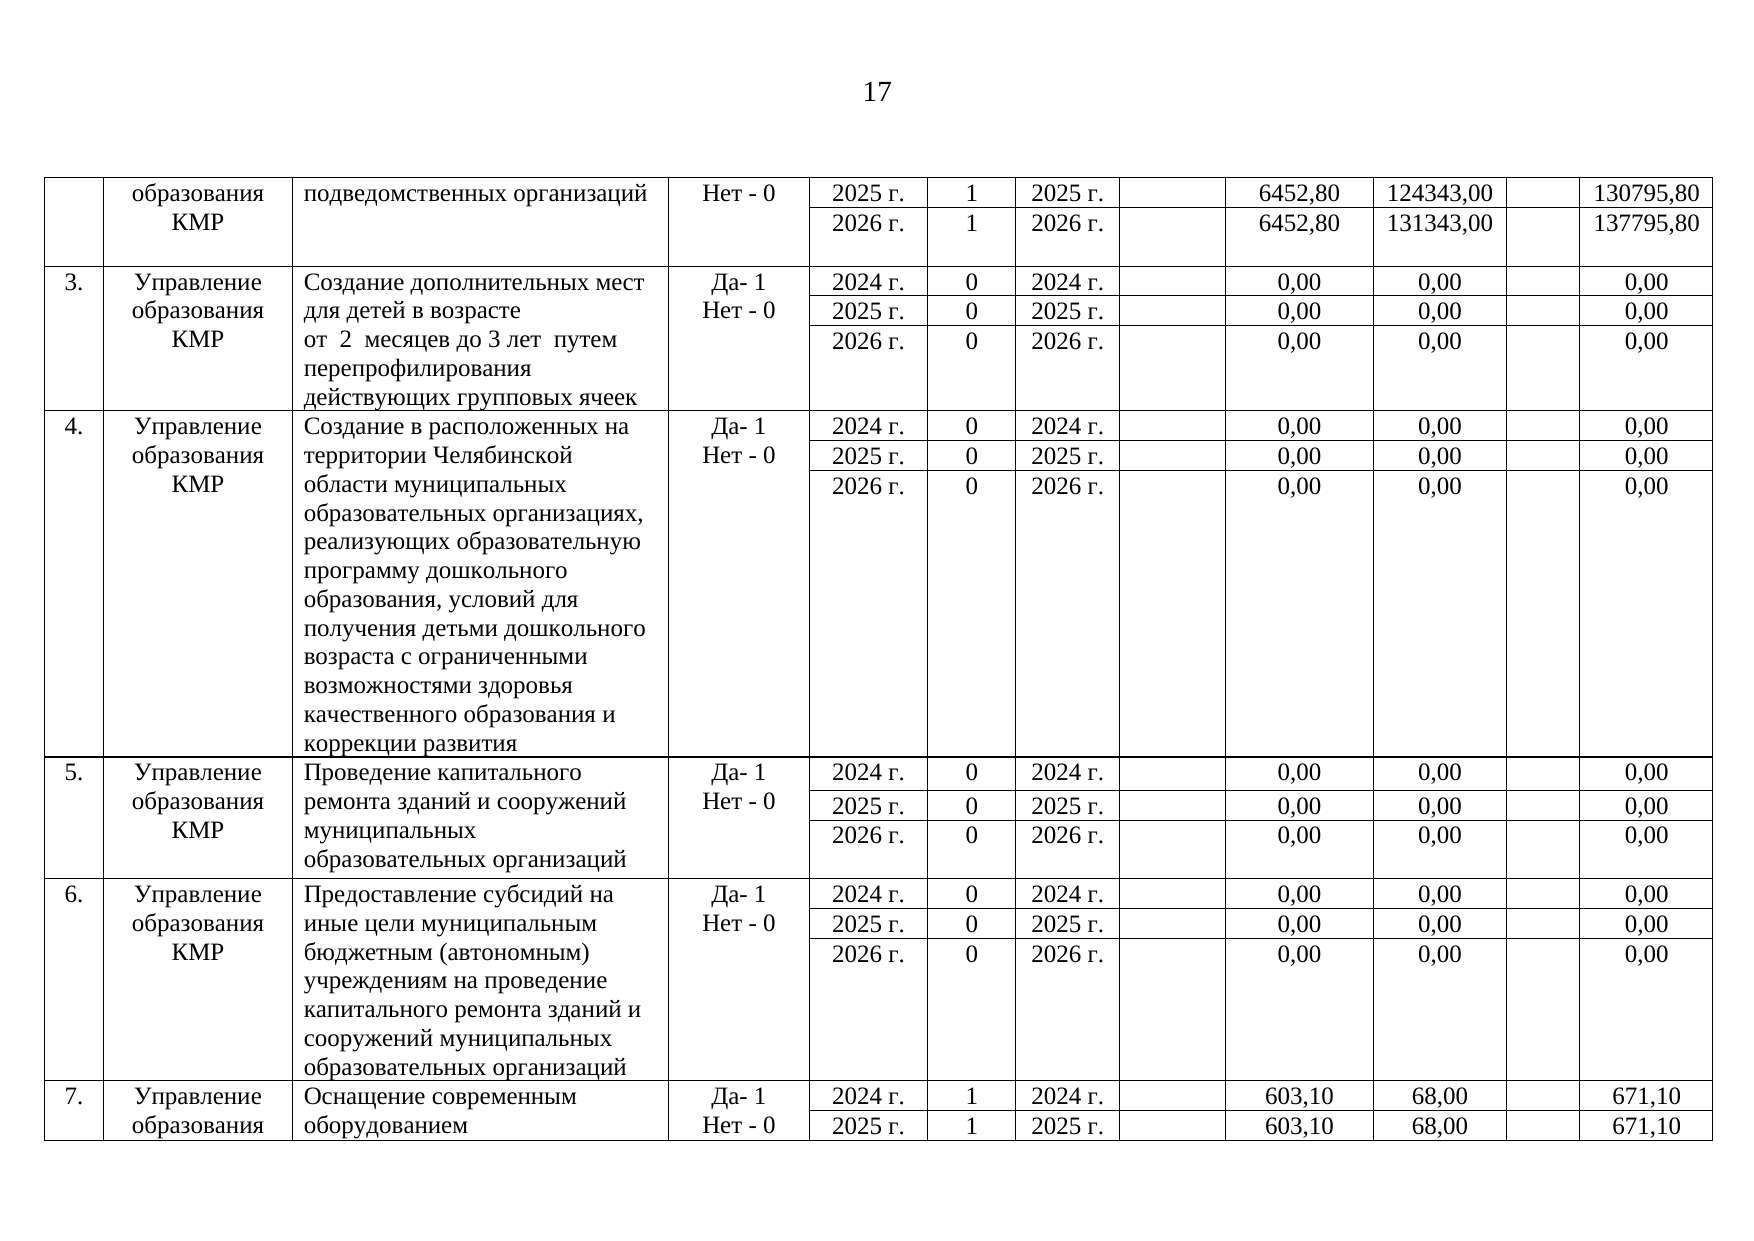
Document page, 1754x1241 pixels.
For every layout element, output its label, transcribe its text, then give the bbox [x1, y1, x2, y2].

table_cell [1120, 208, 1225, 266]
table_cell [1120, 758, 1225, 790]
table_cell 2026 г. [810, 326, 927, 410]
table_cell Управление образования КМР [104, 1081, 292, 1140]
table_cell 2026 г. [1016, 326, 1119, 410]
table_cell 0,00 [1580, 267, 1712, 295]
table_cell 2025 г. [810, 178, 927, 207]
table_cell 2025 г. [1016, 791, 1119, 819]
table_cell 0,00 [1226, 879, 1373, 908]
table_cell 0,00 [1374, 411, 1506, 440]
table_cell [1507, 471, 1579, 756]
table_cell [1120, 821, 1225, 878]
table_cell Управление образования КМР [104, 879, 292, 1080]
table_cell 2025 г. [810, 1111, 927, 1140]
table_cell [1507, 267, 1579, 295]
table_cell 2024 г. [1016, 411, 1119, 440]
table_cell 2026 г. [1016, 821, 1119, 878]
table_cell 0 [928, 411, 1015, 440]
table_cell Проведение капитального ремонта зданий и сооружений муниципальных образовательных организаций [293, 758, 668, 878]
table_cell 0,00 [1580, 821, 1712, 878]
table_cell 1 [928, 1081, 1015, 1110]
table_cell 0,00 [1580, 326, 1712, 410]
table_cell [1507, 296, 1579, 325]
table_cell [1120, 791, 1225, 819]
table_cell 2024 г. [1016, 879, 1119, 908]
table_cell 6452,80 [1226, 178, 1373, 207]
table_cell 0,00 [1374, 791, 1506, 819]
table_cell 3. [45, 267, 103, 410]
table_cell [1120, 939, 1225, 1080]
table_cell [1120, 909, 1225, 938]
table_cell 2025 г. [810, 441, 927, 470]
table_cell 2024 г. [810, 411, 927, 440]
table_cell 2025 г. [1016, 1111, 1119, 1140]
table_cell 2026 г. [1016, 939, 1119, 1080]
table_cell 2025 г. [810, 296, 927, 325]
table_cell 0,00 [1374, 939, 1506, 1080]
table_cell 0 [928, 909, 1015, 938]
table_cell 0,00 [1226, 441, 1373, 470]
table_cell [1120, 178, 1225, 207]
table_cell 2024 г. [810, 267, 927, 295]
table_cell 0,00 [1226, 296, 1373, 325]
table_cell 2024 г. [810, 879, 927, 908]
table_cell 0 [928, 879, 1015, 908]
table_cell 2026 г. [810, 471, 927, 756]
table_cell [1120, 267, 1225, 295]
table_cell Да- 1 Нет - 0 [669, 178, 809, 266]
table_cell Оснащение современным оборудованием образовательных организаций, реализующих образовательные программы дошкольного образования, для получения детьми качественного образования [293, 1081, 668, 1140]
table_cell [1507, 178, 1579, 207]
table_cell 0,00 [1374, 821, 1506, 878]
table_cell 130795,80 [1580, 178, 1712, 207]
table_cell 0,00 [1580, 471, 1712, 756]
table_cell 0,00 [1580, 758, 1712, 790]
table_cell 2024 г. [810, 1081, 927, 1110]
table_cell [1507, 821, 1579, 878]
table_cell 0,00 [1374, 326, 1506, 410]
table_cell Управление образования КМР [104, 758, 292, 878]
table_cell 0,00 [1374, 296, 1506, 325]
table_cell 0,00 [1226, 909, 1373, 938]
table_cell 0 [928, 791, 1015, 819]
table_cell 2026 г. [810, 939, 927, 1080]
table_cell 0,00 [1226, 791, 1373, 819]
table_cell [1507, 441, 1579, 470]
table_cell 0,00 [1374, 879, 1506, 908]
table_cell 671,10 [1580, 1111, 1712, 1140]
table_cell Да- 1 Нет - 0 [669, 411, 809, 756]
table_cell 124343,00 [1374, 178, 1506, 207]
table_cell 1 [928, 208, 1015, 266]
table_cell [1507, 939, 1579, 1080]
table_cell Управление образования КМР [104, 267, 292, 410]
table_cell 0,00 [1580, 939, 1712, 1080]
table_cell 0,00 [1226, 411, 1373, 440]
table_cell 603,10 [1226, 1111, 1373, 1140]
table_cell 2025 г. [810, 909, 927, 938]
table_cell [1507, 791, 1579, 819]
table_cell 4. [45, 411, 103, 756]
table_cell 0,00 [1226, 471, 1373, 756]
table_cell 137795,80 [1580, 208, 1712, 266]
table_cell 2. [45, 178, 103, 266]
table_cell 68,00 [1374, 1111, 1506, 1140]
table_cell 0,00 [1374, 471, 1506, 756]
table_cell 0,00 [1580, 879, 1712, 908]
table_cell 68,00 [1374, 1081, 1506, 1110]
table_cell Да- 1 Нет - 0 [669, 267, 809, 410]
table_cell 7. [45, 1081, 103, 1140]
table_cell 0,00 [1580, 791, 1712, 819]
table_cell 0,00 [1226, 758, 1373, 790]
table_cell 0,00 [1374, 909, 1506, 938]
table_cell 2025 г. [1016, 296, 1119, 325]
table_cell Создание дополнительных мест для детей в возрасте от 2 месяцев до 3 лет путем перепрофилирования действующих групповых ячеек [293, 267, 668, 410]
table_cell 2026 г. [810, 821, 927, 878]
table_cell 0,00 [1226, 821, 1373, 878]
table_cell 2024 г. [810, 758, 927, 790]
table_cell [1507, 1081, 1579, 1110]
table_cell 6. [45, 879, 103, 1080]
table_cell [1120, 326, 1225, 410]
table_cell [1507, 909, 1579, 938]
table_cell 131343,00 [1374, 208, 1506, 266]
table_cell [1507, 879, 1579, 908]
table_cell 0,00 [1226, 267, 1373, 295]
table_cell 0,00 [1226, 939, 1373, 1080]
table_cell [1120, 879, 1225, 908]
table_cell 0 [928, 939, 1015, 1080]
table_cell 2026 г. [1016, 208, 1119, 266]
table_cell [1120, 1111, 1225, 1140]
table_cell [1507, 326, 1579, 410]
table_cell 0,00 [1580, 296, 1712, 325]
table_cell [1120, 441, 1225, 470]
table_cell 2024 г. [1016, 1081, 1119, 1110]
table_cell Предоставление субсидий на иные цели муниципальным бюджетным (автономным) учреждениям на проведение капитального ремонта зданий и сооружений муниципальных образовательных организаций [293, 879, 668, 1080]
table_cell [1120, 1081, 1225, 1110]
table_cell Да- 1 Нет - 0 [669, 879, 809, 1080]
table_cell [1507, 411, 1579, 440]
table_cell 2026 г. [1016, 471, 1119, 756]
table_cell 0,00 [1580, 441, 1712, 470]
table_cell 2024 г. [1016, 758, 1119, 790]
table_cell 0 [928, 821, 1015, 878]
table_cell [1120, 471, 1225, 756]
table_cell 0,00 [1374, 267, 1506, 295]
table_cell 6452,80 [1226, 208, 1373, 266]
table_cell Управление образования КМР [104, 411, 292, 756]
table_cell 0 [928, 471, 1015, 756]
table_cell 2026 г. [810, 208, 927, 266]
table_cell 2025 г. [1016, 178, 1119, 207]
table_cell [293, 178, 668, 266]
table_cell 1 [928, 1111, 1015, 1140]
table_cell 0,00 [1374, 758, 1506, 790]
table_cell 603,10 [1226, 1081, 1373, 1110]
table_cell [1507, 1111, 1579, 1140]
table_cell [1507, 208, 1579, 266]
table_cell 5. [45, 758, 103, 878]
table_cell 0 [928, 758, 1015, 790]
table_cell 0,00 [1580, 909, 1712, 938]
table_cell 0 [928, 441, 1015, 470]
table_cell Да- 1 Нет - 0 [669, 1081, 809, 1140]
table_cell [104, 178, 292, 266]
table_cell 671,10 [1580, 1081, 1712, 1110]
table_cell [1120, 296, 1225, 325]
table_cell Создание в расположенных на территории Челябинской области муниципальных образовательных организациях, реализующих образовательную программу дошкольного образования, условий для получения детьми дошкольного возраста с ограниченными возможностями здоровья качественного образования и коррекции развития [293, 411, 668, 756]
table_cell 2025 г. [1016, 909, 1119, 938]
table_cell 0 [928, 326, 1015, 410]
table_cell Да- 1 Нет - 0 [669, 758, 809, 878]
table_cell 2024 г. [1016, 267, 1119, 295]
table_cell 0 [928, 267, 1015, 295]
table_cell 2025 г. [810, 791, 927, 819]
table_cell 0,00 [1226, 326, 1373, 410]
table_cell [1120, 411, 1225, 440]
table_cell 0 [928, 296, 1015, 325]
table_cell [1507, 758, 1579, 790]
table_cell 0,00 [1580, 411, 1712, 440]
table_cell 1 [928, 178, 1015, 207]
table_cell 0,00 [1374, 441, 1506, 470]
table_cell 2025 г. [1016, 441, 1119, 470]
